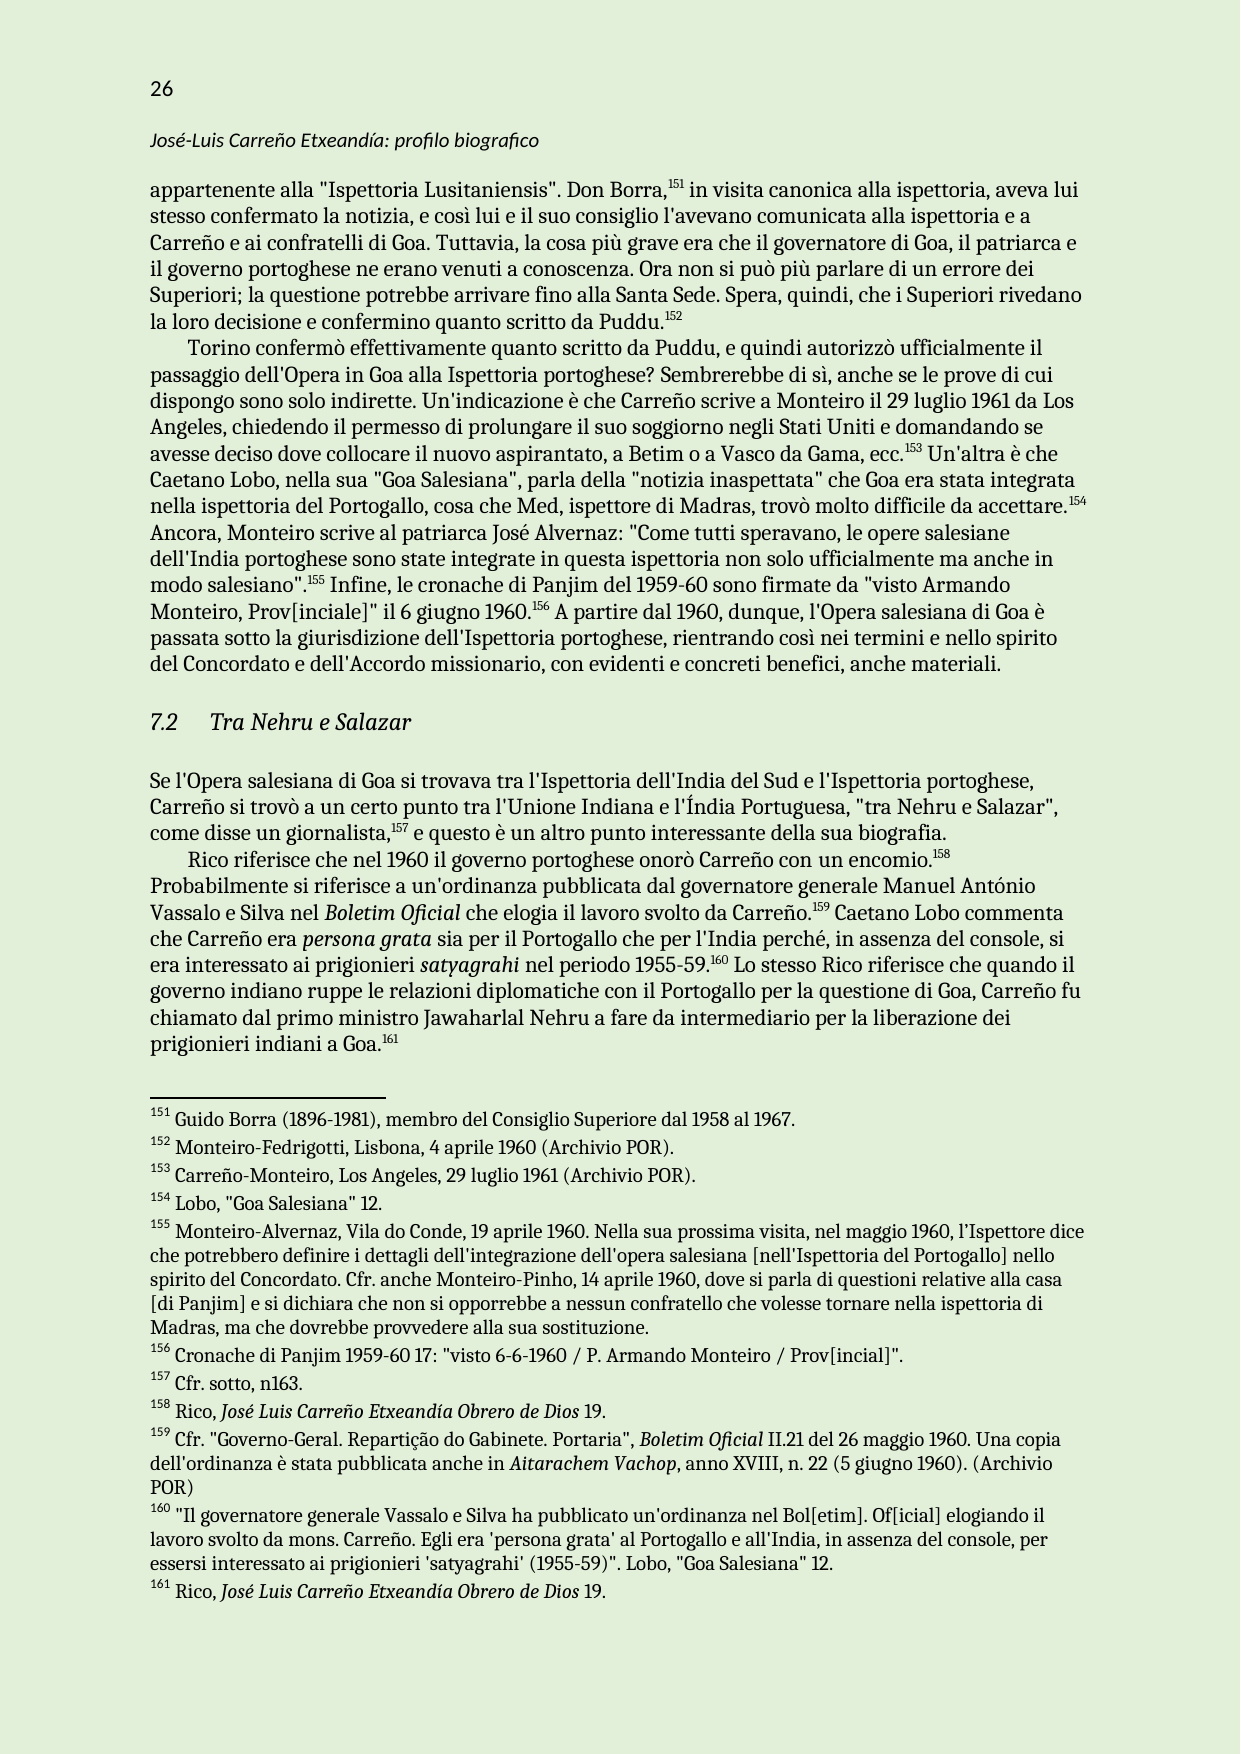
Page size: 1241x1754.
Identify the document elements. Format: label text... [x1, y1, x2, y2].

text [150, 177, 1090, 335]
text Torino confermò effettivamente quanto scritto da Puddu, e quindi autorizzò ufficialmente il passaggio dell'Opera in Goa alla Ispettoria portoghese? Sembrerebbe di sì, anche se le prove di cui dispongo sono solo indirette. Un'indicazione è che Carreño scrive a Monteiro il 29 luglio 1961 da Los Angeles, chiedendo il permesso di prolungare il suo soggiorno negli Stati Uniti e domandando se avesse deciso dove collocare il nuovo aspirantato, a Betim o a Vasco da Gama, ecc. Un'altra è che Caetano Lobo, nella sua "Goa Salesiana", parla della "notizia inaspettata" che Goa era stata integrata nella ispettoria del Portogallo, cosa che Med, ispettore di Madras, trovò molto difficile da accettare. Ancora, Monteiro scrive al patriarca José Alvernaz: "Come tutti speravano, le opere salesiane dell'India portoghese sono state integrate in questa ispettoria non solo ufficialmente ma anche in modo salesiano". Infine, le cronache di Panjim del 1959-60 sono firmate da "visto Armando Monteiro, Prov[inciale]" il 6 giugno 1960. A partire dal 1960, dunque, l'Opera salesiana di Goa è passata sotto la giurisdizione dell'Ispettoria portoghese, rientrando così nei termini e nello spirito del Concordato e dell'Accordo missionario, con evidenti e concreti benefici, anche materiali. [150, 335, 1090, 678]
text Rico riferisce che nel 1960 il governo portoghese onorò Carreño con un encomio. Probabilmente si riferisce a un'ordinanza pubblicata dal governatore generale Manuel António Vassalo e Silva nel Boletim Oficial che elogia il lavoro svolto da Carreño. Caetano Lobo commenta che Carreño era persona grata sia per il Portogallo che per l'India perché, in assenza del console, si era interessato ai prigionieri satyagrahi nel periodo 1955-59. Lo stesso Rico riferisce che quando il governo indiano ruppe le relazioni diplomatiche con il Portogallo per la questione di Goa, Carreño fu chiamato dal primo ministro Jawaharlal Nehru a fare da intermediario per la liberazione dei prigionieri indiani a Goa. [150, 847, 1090, 1057]
text Se l'Opera salesiana di Goa si trovava tra l'Ispettoria dell'India del Sud e l'Ispettoria portoghese, Carreño si trovò a un certo punto tra l'Unione Indiana e l'Índia Portuguesa, "tra Nehru e Salazar", come disse un giornalista, e questo è un altro punto interessante della sua biografia. [150, 767, 1090, 847]
subtitle Tra Nehru e Salazar [150, 708, 1090, 737]
